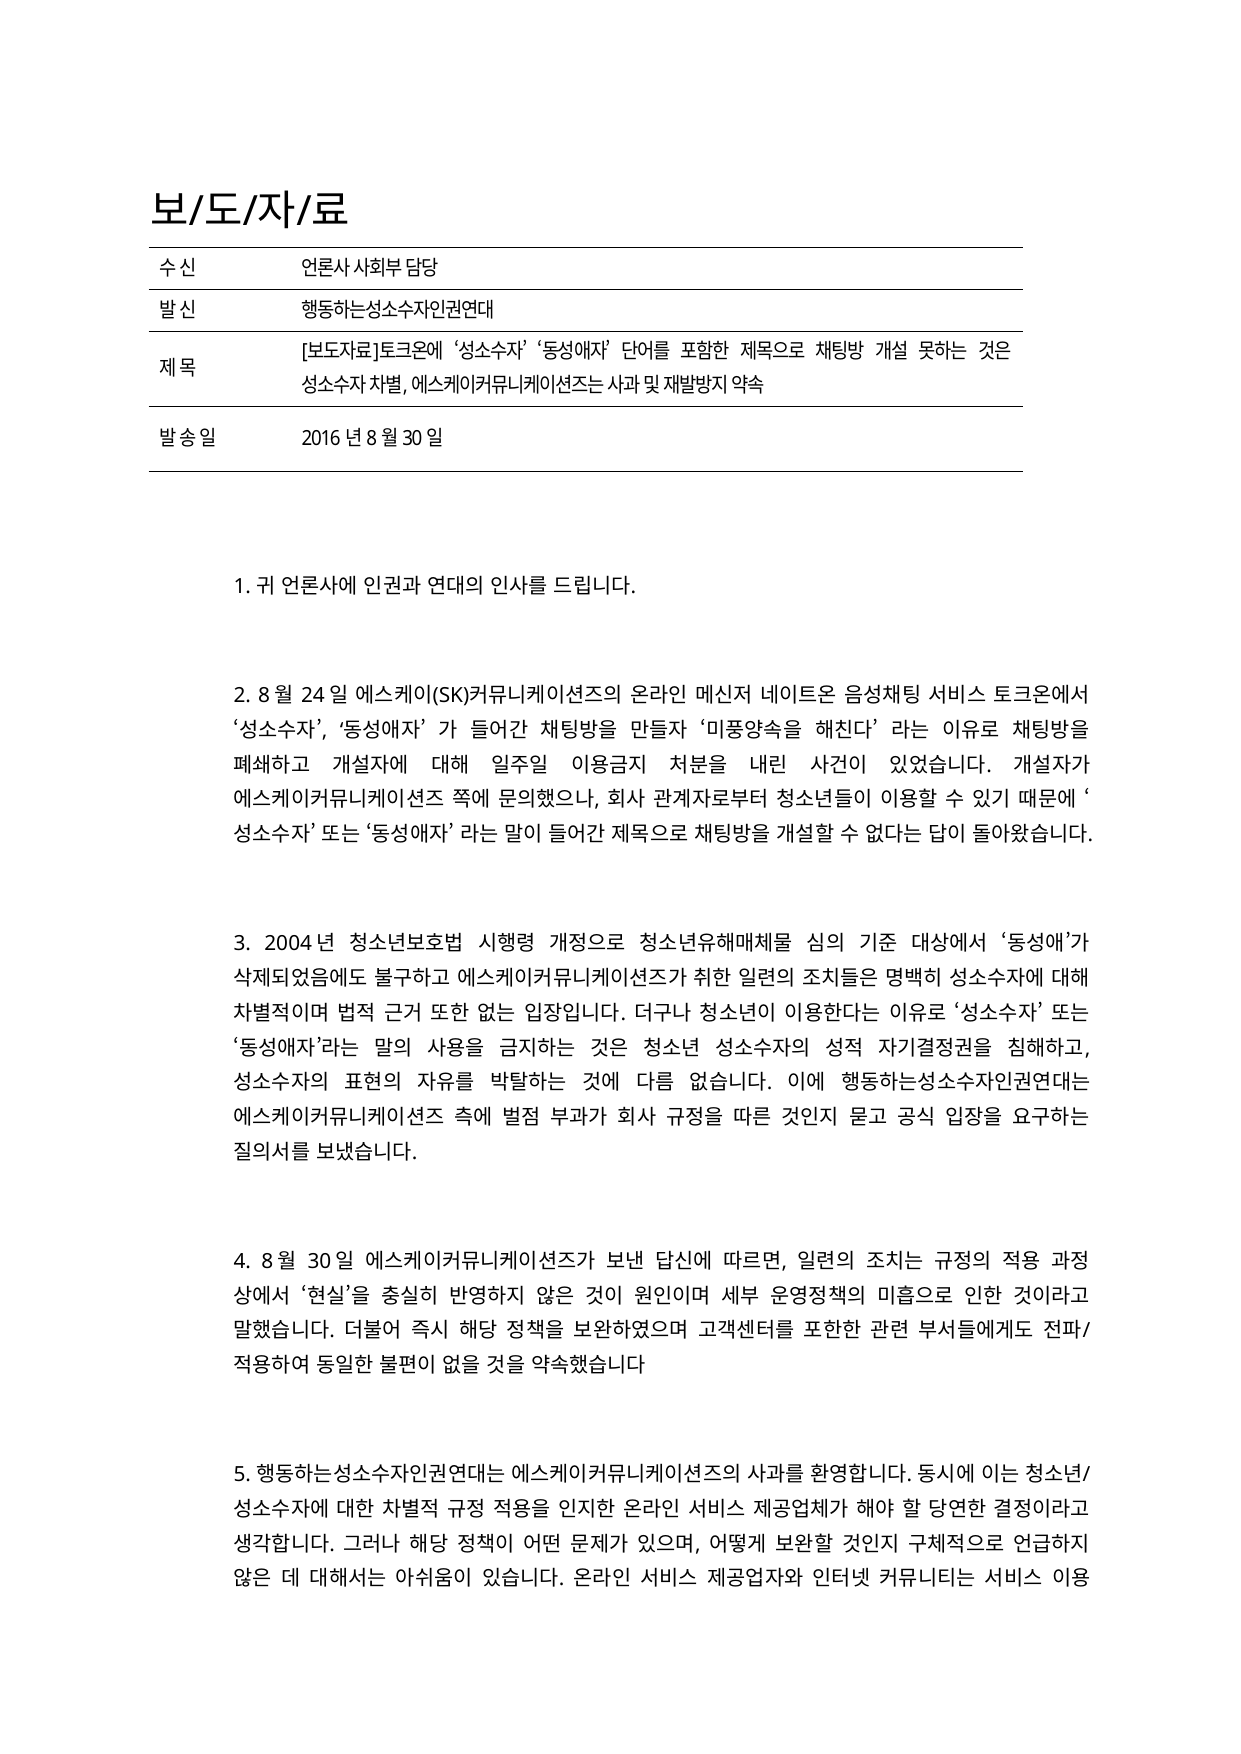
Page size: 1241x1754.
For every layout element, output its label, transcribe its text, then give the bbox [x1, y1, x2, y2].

table_cell 발 신 [149, 290, 291, 331]
text 보/도/자/료 [150, 177, 1090, 238]
table_cell [보도자료]토크온에 ‘성소수자’ ‘동성애자’ 단어를 포함한 제목으로 채팅방 개설 못하는 것은 성소수자 차별, 에스케이커뮤니케이션즈는 사과 및 재발방지 약속 [291, 332, 1023, 406]
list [233, 1457, 1090, 1592]
list 1. 귀 언론사에 인권과 연대의 인사를 드립니다. [233, 569, 1090, 599]
list 4. 8월 30일 에스케이커뮤니케이션즈가 보낸 답신에 따르면, 일련의 조치는 규정의 적용 과정 상에서 ‘현실’을 충실히 반영하지 않은 것이 원인이며 세부 운영정책의 미흡으로 인한 것이라고 말했습니다. 더불어 즉시 해당 정책을 보완하였으며 고객센터를 포한한 관련 부서들에게도 전파/적용하여 동일한 불편이 없을 것을 약속했습니다 [233, 1244, 1090, 1379]
list 3. 2004년 청소년보호법 시행령 개정으로 청소년유해매체물 심의 기준 대상에서 ‘동성애’가 삭제되었음에도 불구하고 에스케이커뮤니케이션즈가 취한 일련의 조치들은 명백히 성소수자에 대해 차별적이며 법적 근거 또한 없는 입장입니다. 더구나 청소년이 이용한다는 이유로 ‘성소수자’ 또는 ‘동성애자’라는 말의 사용을 금지하는 것은 청소년 성소수자의 성적 자기결정권을 침해하고, 성소수자의 표현의 자유를 박탈하는 것에 다름 없습니다. 이에 행동하는성소수자인권연대는 에스케이커뮤니케이션즈 측에 벌점 부과가 회사 규정을 따른 것인지 묻고 공식 입장을 요구하는 질의서를 보냈습니다. [233, 927, 1090, 1165]
table_header 언론사 사회부 담당 [291, 248, 1023, 289]
table_cell 제 목 [149, 332, 291, 406]
table_cell 발 송 일 [149, 407, 291, 471]
table_cell 행동하는성소수자인권연대 [291, 290, 1023, 331]
table_cell 2016년 8월 30일 [291, 407, 1023, 471]
table_header 수 신 [149, 248, 291, 289]
list 2. 8월 24일 에스케이(SK)커뮤니케이션즈의 온라인 메신저 네이트온 음성채팅 서비스 토크온에서 ‘성소수자’, ‘동성애자’ 가 들어간 채팅방을 만들자 ‘미풍양속을 해친다’ 라는 이유로 채팅방을 폐쇄하고 개설자에 대해 일주일 이용금지 처분을 내린 사건이 있었습니다. 개설자가 에스케이커뮤니케이션즈 쪽에 문의했으나, 회사 관계자로부터 청소년들이 이용할 수 있기 때문에 ‘성소수자’ 또는 ‘동성애자’ 라는 말이 들어간 제목으로 채팅방을 개설할 수 없다는 답이 돌아왔습니다. [233, 678, 1090, 848]
